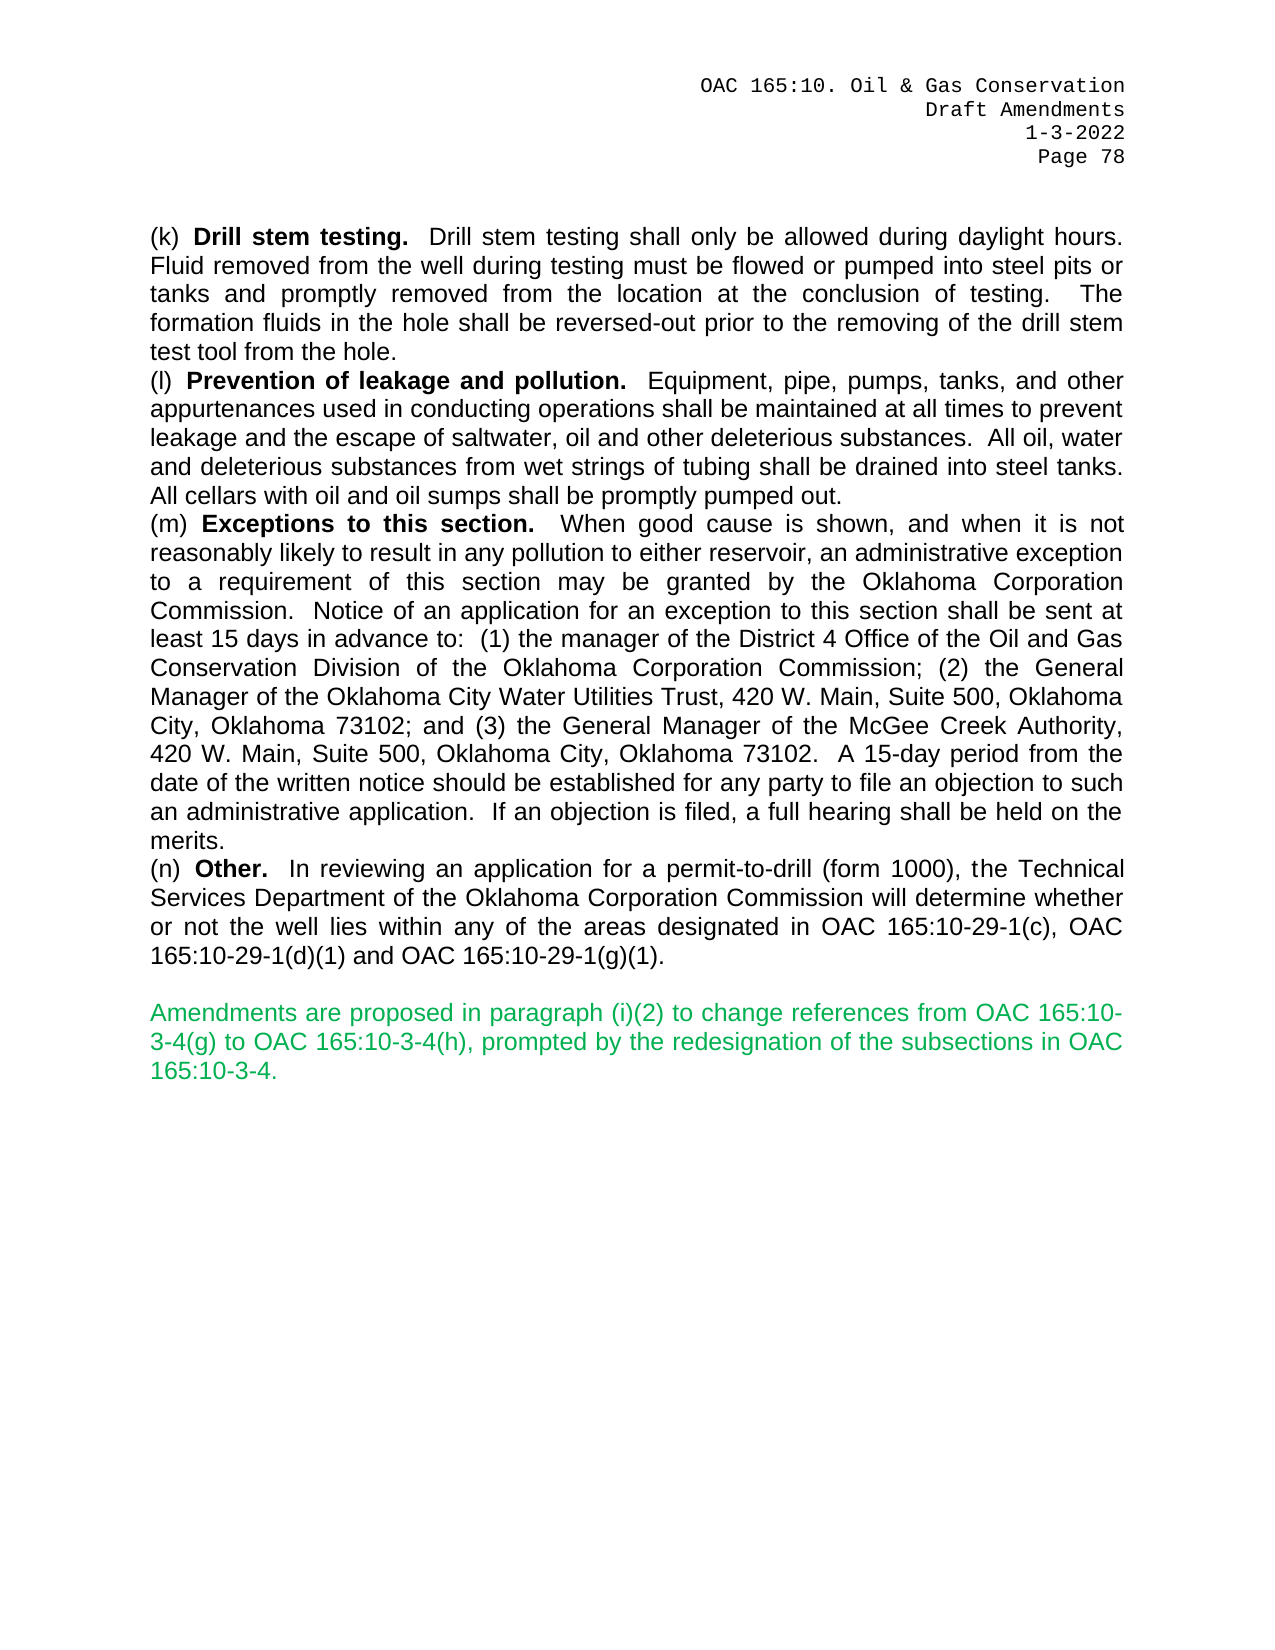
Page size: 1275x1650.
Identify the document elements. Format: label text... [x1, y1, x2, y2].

text (l) Prevention of leakage and pollution. Equipment, pipe, pumps, tanks, and other appurtenances used in conducting operations shall be maintained at all times to prevent leakage and the escape of saltwater, oil and other deleterious substances. All oil, water and deleterious substances from wet strings of tubing shall be drained into steel tanks. All cellars with oil and oil sumps shall be promptly pumped out. [150, 366, 1125, 509]
text (n) Other. In reviewing an application for a permit-to-drill (form 1000), the Technical Services Department of the Oklahoma Corporation Commission will determine whether or not the well lies within any of the areas designated in OAC 165:10-29-1(c), OAC 165:10-29-1(d)(1) and OAC 165:10-29-1(g)(1). [150, 854, 1125, 969]
text (k) Drill stem testing. Drill stem testing shall only be allowed during daylight hours. Fluid removed from the well during testing must be flowed or pumped into steel pits or tanks and promptly removed from the location at the conclusion of testing. The formation fluids in the hole shall be reversed-out prior to the removing of the drill stem test tool from the hole. [150, 222, 1125, 366]
text (m) Exceptions to this section. When good cause is shown, and when it is not reasonably likely to result in any pollution to either reservoir, an administrative exception to a requirement of this section may be granted by the Oklahoma Corporation Commission. Notice of an application for an exception to this section shall be sent at least 15 days in advance to: (1) the manager of the District 4 Office of the Oil and Gas Conservation Division of the Oklahoma Corporation Commission; (2) the General Manager of the Oklahoma City Water Utilities Trust, 420 W. Main, Suite 500, Oklahoma City, Oklahoma 73102; and (3) the General Manager of the McGee Creek Authority, 420 W. Main, Suite 500, Oklahoma City, Oklahoma 73102. A 15-day period from the date of the written notice should be established for any party to file an objection to such an administrative application. If an objection is filed, a full hearing shall be held on the merits. [150, 509, 1125, 854]
text Amendments are proposed in paragraph (i)(2) to change references from OAC 165:10-3-4(g) to OAC 165:10-3-4(h), prompted by the redesignation of the subsections in OAC 165:10-3-4. [112, 998, 1125, 1084]
